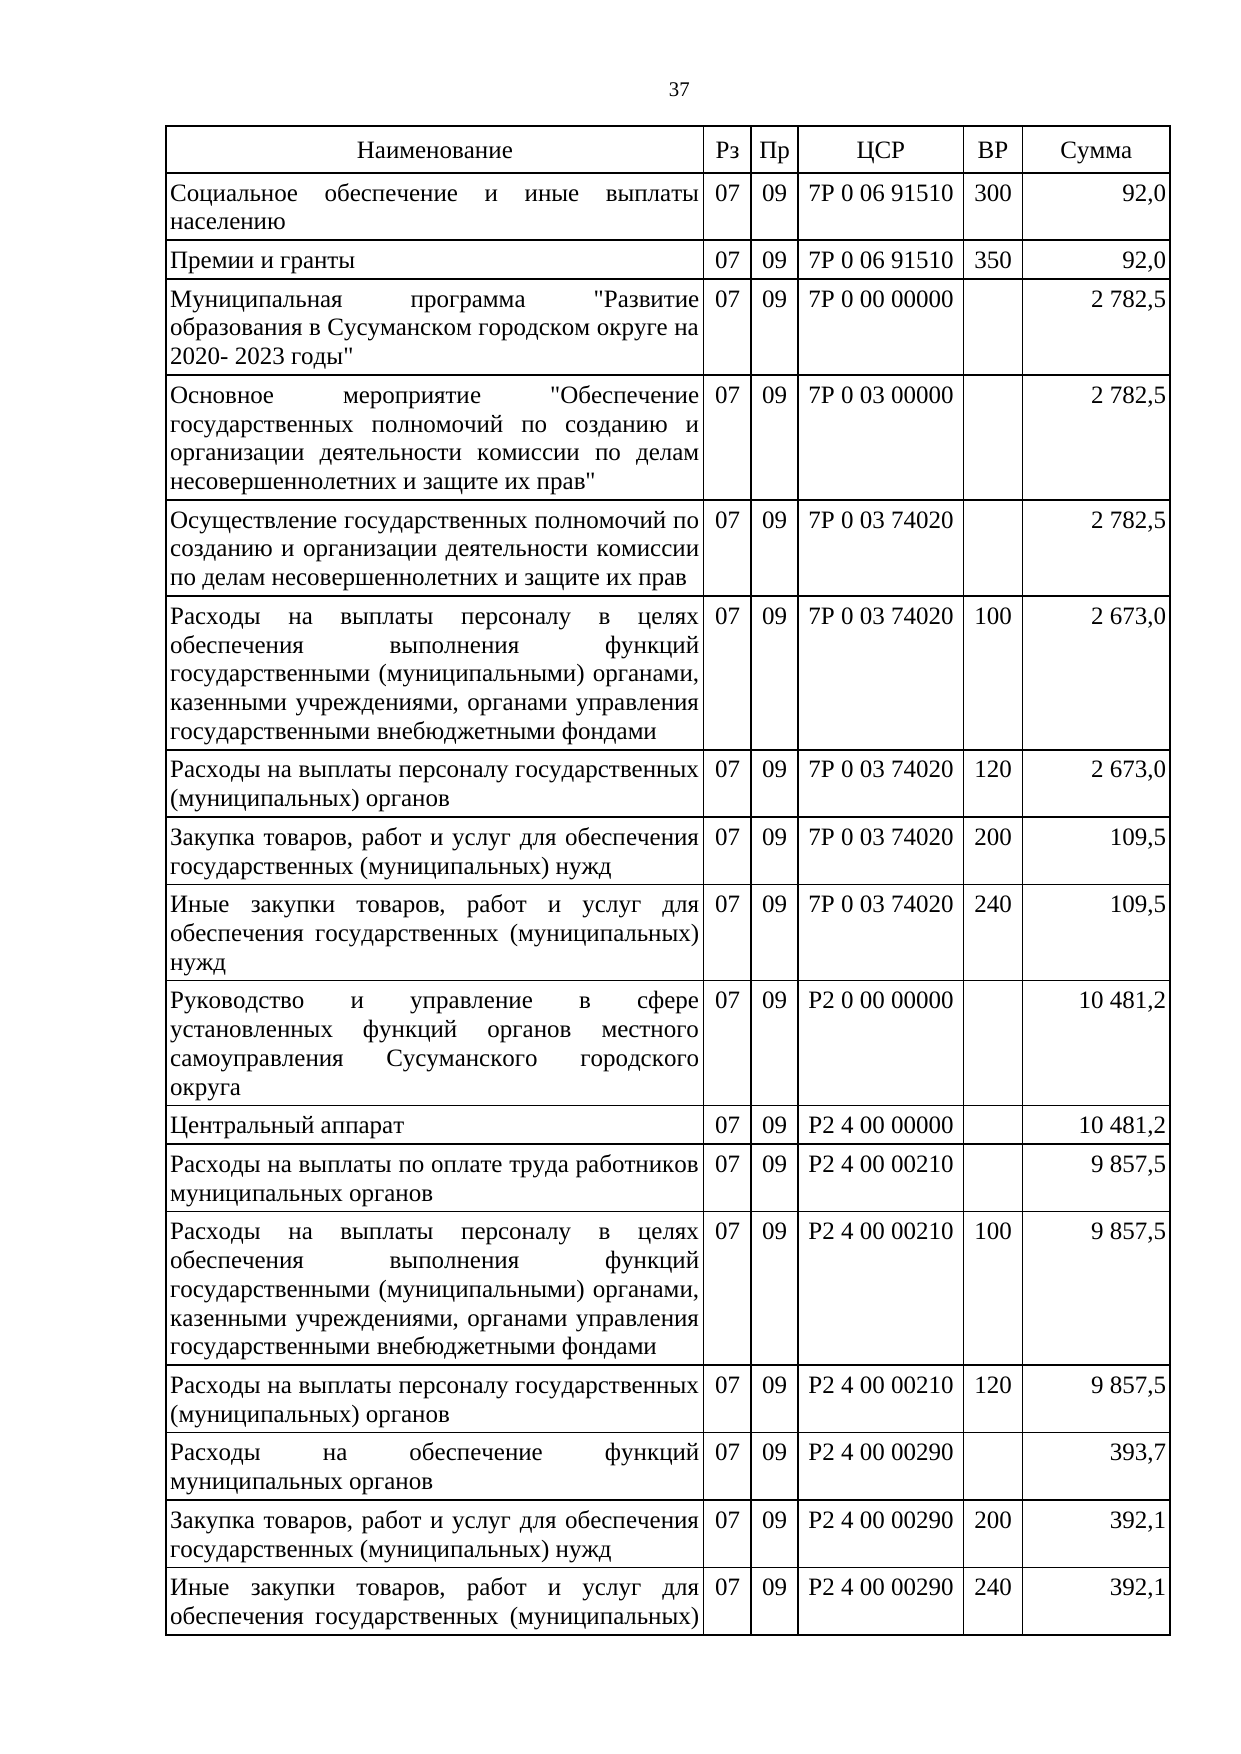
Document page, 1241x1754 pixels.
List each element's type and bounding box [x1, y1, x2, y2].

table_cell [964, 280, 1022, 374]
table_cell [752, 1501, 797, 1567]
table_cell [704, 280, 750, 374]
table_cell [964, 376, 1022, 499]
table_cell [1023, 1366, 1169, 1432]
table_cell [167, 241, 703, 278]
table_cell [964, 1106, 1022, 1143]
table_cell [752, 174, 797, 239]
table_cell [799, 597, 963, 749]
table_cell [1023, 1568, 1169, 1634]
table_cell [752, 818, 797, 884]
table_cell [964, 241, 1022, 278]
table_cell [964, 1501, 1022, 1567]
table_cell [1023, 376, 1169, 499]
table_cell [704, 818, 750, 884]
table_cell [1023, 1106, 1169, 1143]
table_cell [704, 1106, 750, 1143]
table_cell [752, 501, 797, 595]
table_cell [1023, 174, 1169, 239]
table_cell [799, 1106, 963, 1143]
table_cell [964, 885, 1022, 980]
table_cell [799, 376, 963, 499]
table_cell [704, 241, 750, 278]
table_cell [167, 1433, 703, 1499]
table_header [704, 127, 750, 172]
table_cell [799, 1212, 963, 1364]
table_header [752, 127, 797, 172]
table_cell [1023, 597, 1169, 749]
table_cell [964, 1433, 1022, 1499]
table_header [799, 127, 963, 172]
table_header [1023, 127, 1169, 172]
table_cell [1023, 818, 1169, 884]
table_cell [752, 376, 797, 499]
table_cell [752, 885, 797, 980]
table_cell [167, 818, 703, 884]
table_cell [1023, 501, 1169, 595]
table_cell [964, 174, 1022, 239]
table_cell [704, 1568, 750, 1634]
table_header [167, 127, 703, 172]
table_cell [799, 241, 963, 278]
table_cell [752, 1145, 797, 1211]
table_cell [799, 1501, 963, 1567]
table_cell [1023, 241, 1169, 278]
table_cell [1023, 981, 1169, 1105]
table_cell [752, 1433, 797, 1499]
table_header [964, 127, 1022, 172]
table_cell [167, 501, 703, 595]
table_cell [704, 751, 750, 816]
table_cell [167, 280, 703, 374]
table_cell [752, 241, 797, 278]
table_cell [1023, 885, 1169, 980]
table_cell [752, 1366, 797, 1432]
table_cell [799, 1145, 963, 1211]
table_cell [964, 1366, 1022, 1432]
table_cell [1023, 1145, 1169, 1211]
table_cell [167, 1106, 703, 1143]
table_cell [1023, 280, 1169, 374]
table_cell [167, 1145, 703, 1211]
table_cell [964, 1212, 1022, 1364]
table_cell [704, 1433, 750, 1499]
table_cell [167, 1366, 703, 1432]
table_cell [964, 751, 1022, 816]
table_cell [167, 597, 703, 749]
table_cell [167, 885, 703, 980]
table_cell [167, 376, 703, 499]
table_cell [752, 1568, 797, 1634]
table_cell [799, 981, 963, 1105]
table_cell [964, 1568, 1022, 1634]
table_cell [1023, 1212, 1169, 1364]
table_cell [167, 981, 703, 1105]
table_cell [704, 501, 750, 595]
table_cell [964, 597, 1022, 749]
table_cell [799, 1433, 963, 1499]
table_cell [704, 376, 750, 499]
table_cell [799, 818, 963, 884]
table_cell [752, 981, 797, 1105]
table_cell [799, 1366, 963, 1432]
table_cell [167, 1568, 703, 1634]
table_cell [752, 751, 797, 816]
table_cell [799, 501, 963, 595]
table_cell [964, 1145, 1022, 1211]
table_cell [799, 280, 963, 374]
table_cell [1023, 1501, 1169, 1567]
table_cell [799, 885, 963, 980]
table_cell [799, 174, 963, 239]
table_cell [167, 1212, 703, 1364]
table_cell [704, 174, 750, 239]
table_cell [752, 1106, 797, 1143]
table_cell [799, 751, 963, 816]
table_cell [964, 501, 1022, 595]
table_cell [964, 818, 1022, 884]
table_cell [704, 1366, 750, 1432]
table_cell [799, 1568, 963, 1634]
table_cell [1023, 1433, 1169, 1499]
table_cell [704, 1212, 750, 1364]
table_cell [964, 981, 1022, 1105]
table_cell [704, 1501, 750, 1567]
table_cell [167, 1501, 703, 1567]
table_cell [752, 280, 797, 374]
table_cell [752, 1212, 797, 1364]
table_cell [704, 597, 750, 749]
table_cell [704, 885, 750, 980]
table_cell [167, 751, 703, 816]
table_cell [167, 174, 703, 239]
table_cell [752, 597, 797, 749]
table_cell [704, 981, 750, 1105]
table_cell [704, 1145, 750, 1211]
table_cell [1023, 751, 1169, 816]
